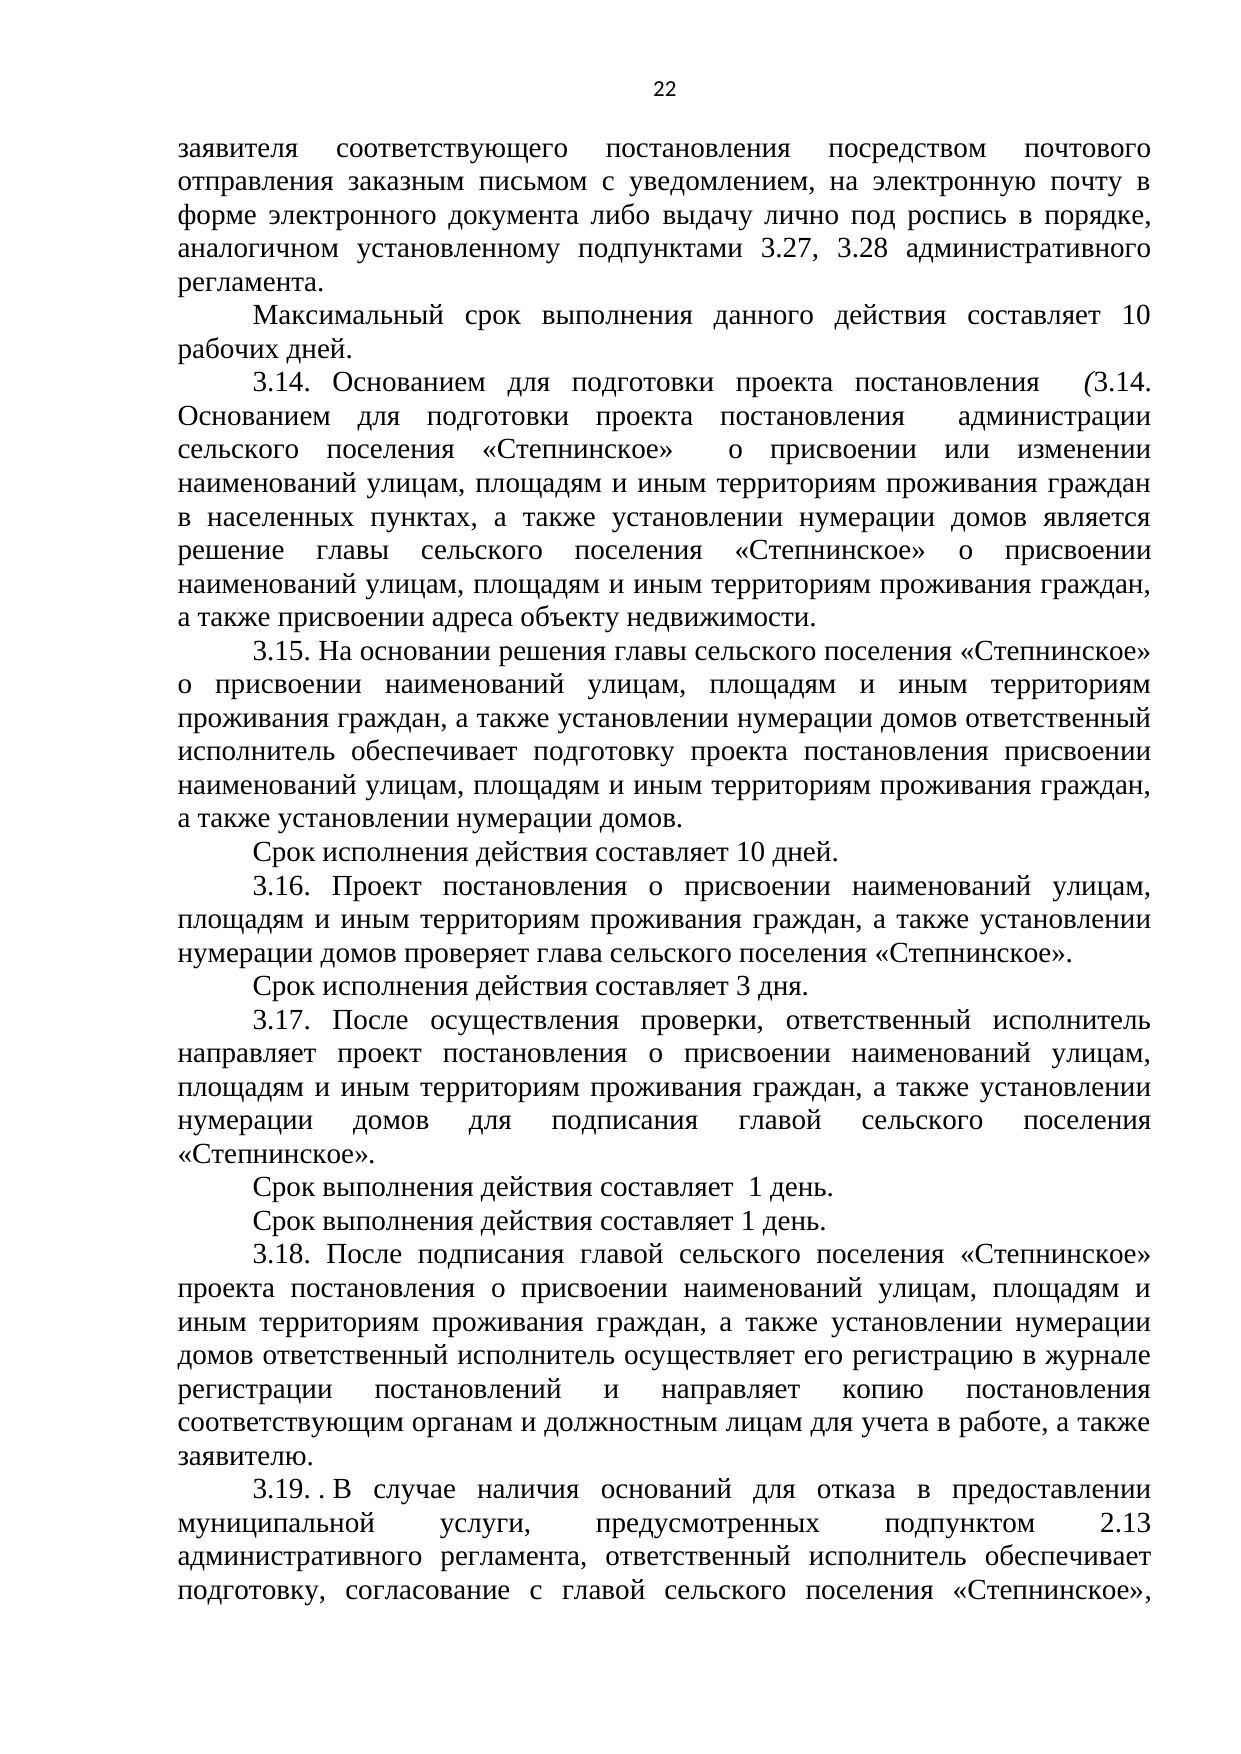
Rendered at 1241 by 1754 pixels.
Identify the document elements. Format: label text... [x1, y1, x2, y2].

text 3.16. Проект постановления о присвоении наименований улицам, площадям и иным территориям проживания граждан, а также установлении нумерации домов проверяет глава сельского поселения «Степнинское». [177, 868, 1152, 968]
text Срок выполнения действия составляет 1 день. [177, 1203, 1152, 1237]
text Срок выполнения действия составляет 1 день. [177, 1169, 1152, 1203]
text 3.15. На основании решения главы сельского поселения «Степнинское» о присвоении наименований улицам, площадям и иным территориям проживания граждан, а также установлении нумерации домов ответственный исполнитель обеспечивает подготовку проекта постановления присвоении наименований улицам, площадям и иным территориям проживания граждан, а также установлении нумерации домов. [177, 633, 1152, 834]
text Срок исполнения действия составляет 3 дня. [177, 968, 1152, 1002]
text 3.18. После подписания главой сельского поселения «Степнинское» проекта постановления о присвоении наименований улицам, площадям и иным территориям проживания граждан, а также установлении нумерации домов ответственный исполнитель осуществляет его регистрацию в журнале регистрации постановлений и направляет копию постановления соответствующим органам и должностным лицам для учета в работе, а также заявителю. [177, 1237, 1152, 1471]
text 3.17. После осуществления проверки, ответственный исполнитель направляет проект постановления о присвоении наименований улицам, площадям и иным территориям проживания граждан, а также установлении нумерации домов для подписания главой сельского поселения «Степнинское». [177, 1002, 1152, 1169]
text Максимальный срок выполнения данного действия составляет 10 рабочих дней. [177, 297, 1152, 364]
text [177, 1471, 1152, 1606]
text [177, 130, 1152, 297]
text Срок исполнения действия составляет 10 дней. [177, 834, 1152, 868]
text 3.14. Основанием для подготовки проекта постановления (3.14. Основанием для подготовки проекта постановления администрации сельского поселения «Степнинское» о присвоении или изменении наименований улицам, площадям и иным территориям проживания граждан в населенных пунктах, а также установлении нумерации домов является решение главы сельского поселения «Степнинское» о присвоении наименований улицам, площадям и иным территориям проживания граждан, а также присвоении адреса объекту недвижимости. [177, 364, 1152, 633]
